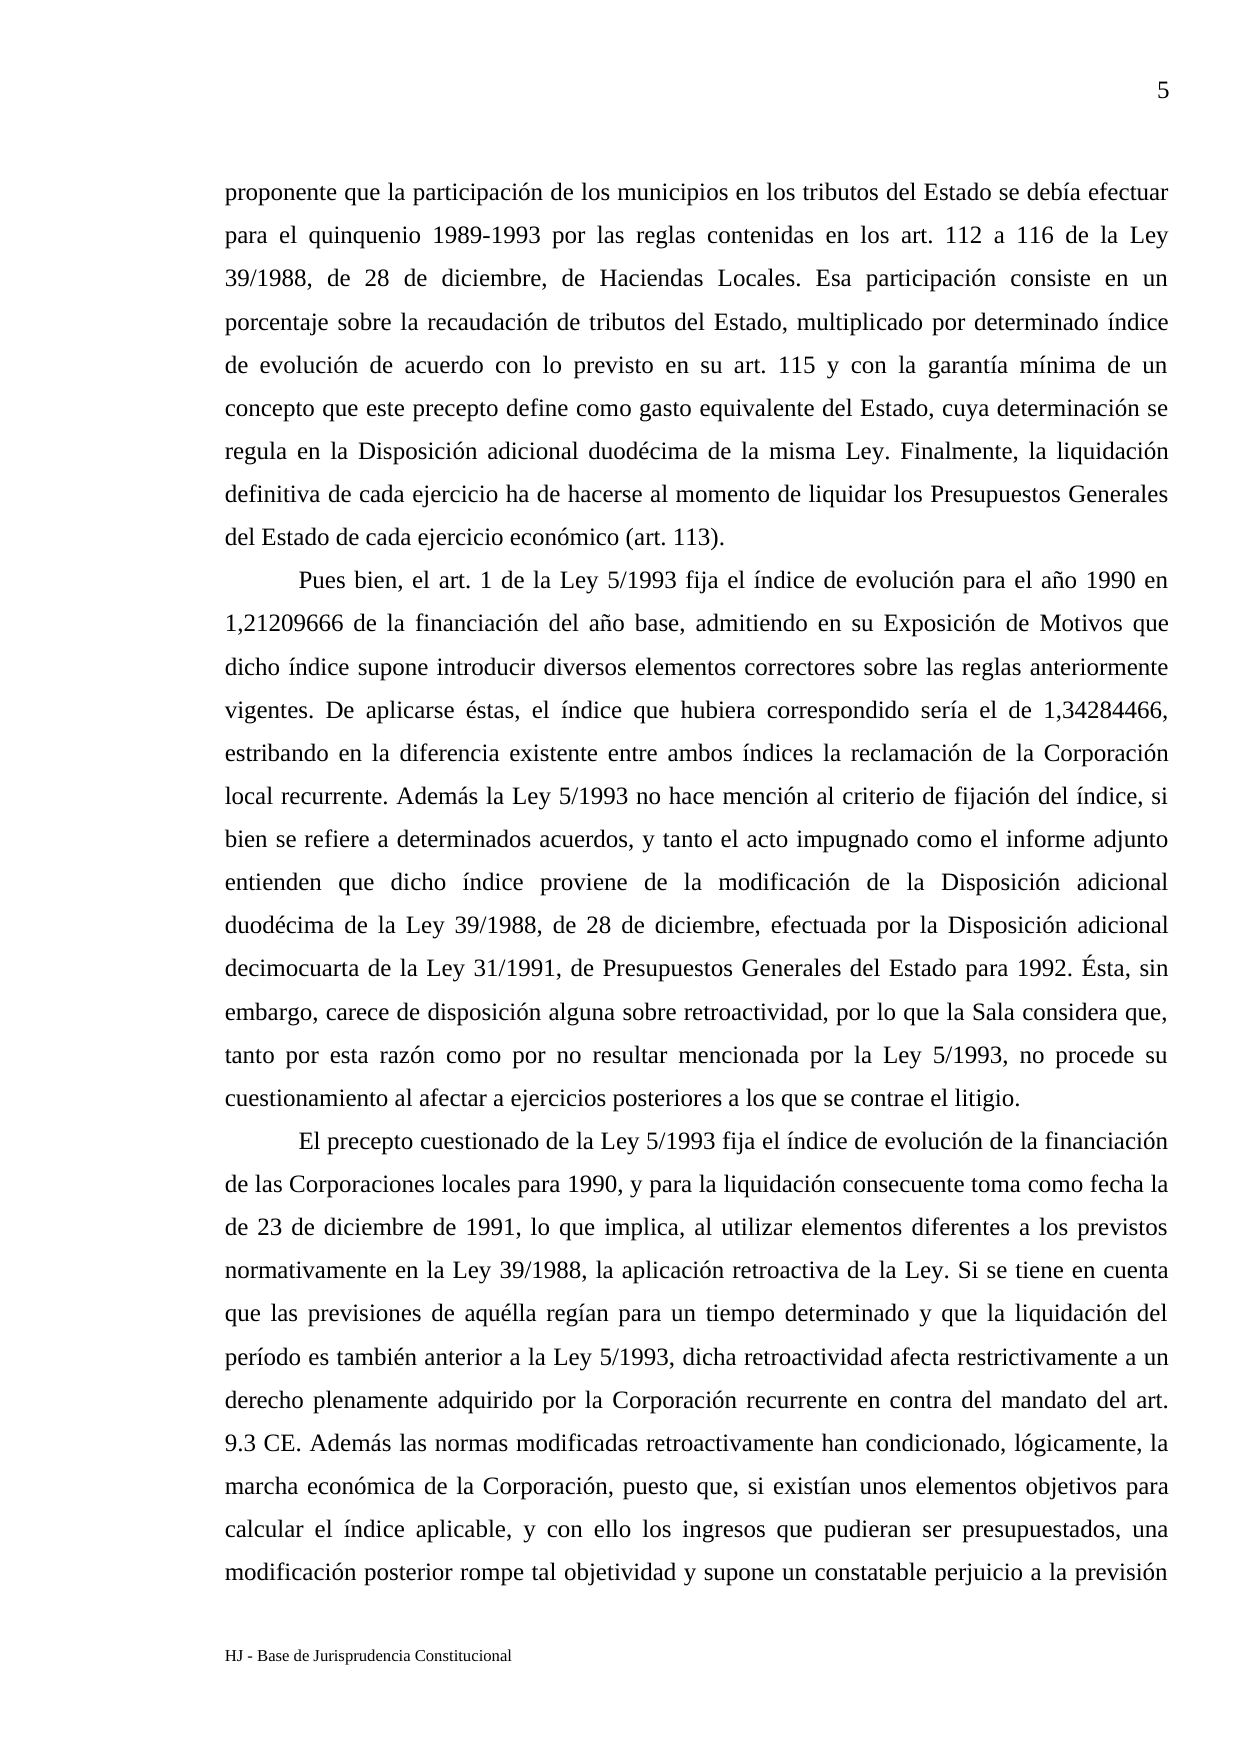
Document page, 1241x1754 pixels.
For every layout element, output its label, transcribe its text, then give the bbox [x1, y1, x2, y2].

text Pues bien, el art. 1 de la Ley 5/1993 fija el índice de evolución para el año 1990 en 1,21209666 de la financiación del año base, admitiendo en su Exposición de Motivos que dicho índice supone introducir diversos elementos correctores sobre las reglas anteriormente vigentes. De aplicarse éstas, el índice que hubiera correspondido sería el de 1,34284466, estribando en la diferencia existente entre ambos índices la reclamación de la Corporación local recurrente. Además la Ley 5/1993 no hace mención al criterio de fijación del índice, si bien se refiere a determinados acuerdos, y tanto el acto impugnado como el informe adjunto entienden que dicho índice proviene de la modificación de la Disposición adicional duodécima de la Ley 39/1988, de 28 de diciembre, efectuada por la Disposición adicional decimocuarta de la Ley 31/1991, de Presupuestos Generales del Estado para 1992. Ésta, sin embargo, carece de disposición alguna sobre retroactividad, por lo que la Sala considera que, tanto por esta razón como por no resultar mencionada por la Ley 5/1993, no procede su cuestionamiento al afectar a ejercicios posteriores a los que se contrae el litigio. [224, 565, 1169, 1112]
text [224, 177, 1169, 551]
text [224, 1126, 1169, 1586]
